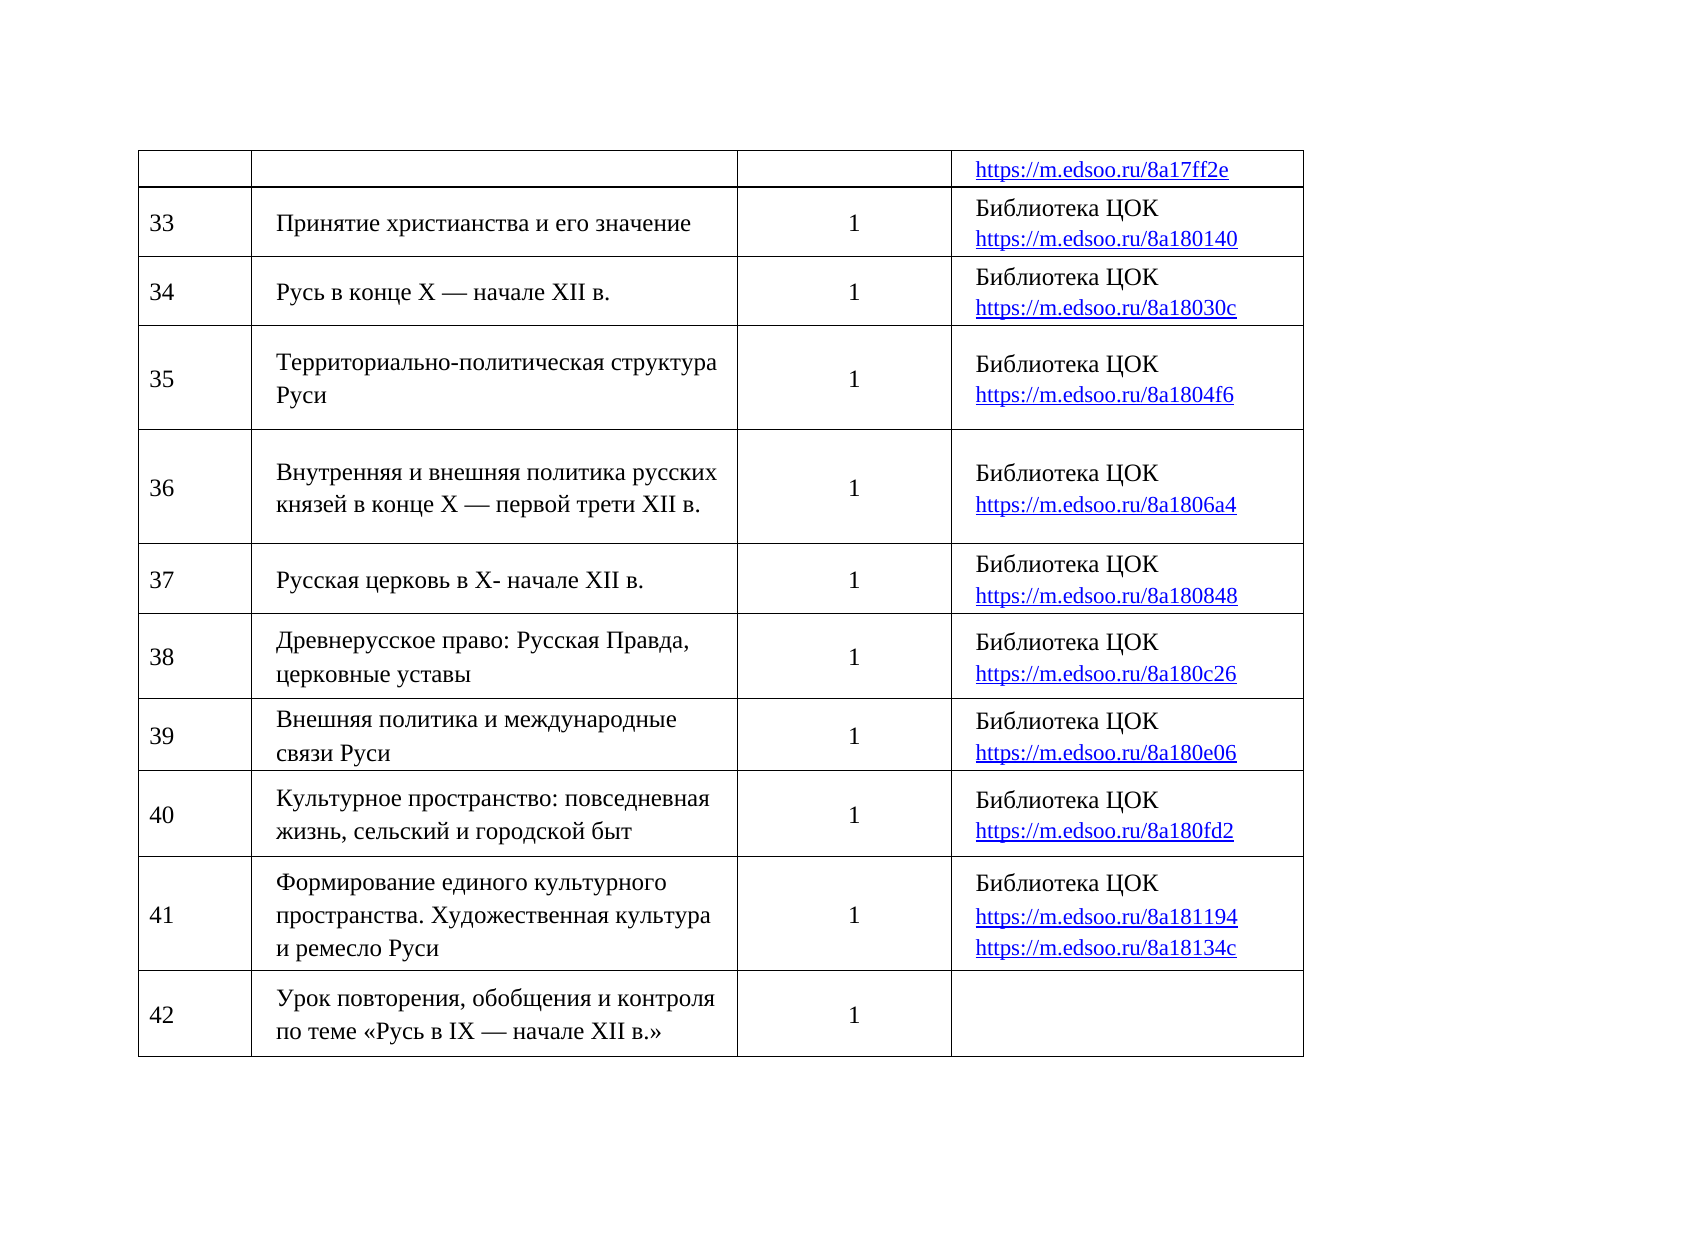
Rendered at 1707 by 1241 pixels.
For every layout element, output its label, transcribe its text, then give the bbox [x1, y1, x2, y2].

table_cell 1 [738, 771, 951, 856]
table_cell Принятие христианства и его значение [252, 188, 737, 256]
table_cell 41 [139, 857, 251, 970]
table_cell 1 [738, 614, 951, 698]
table_cell 1 [738, 326, 951, 429]
table_cell Библиотека ЦОК https://m.edsoo.ru/8a180c26 [952, 614, 1303, 698]
table_cell 1 [738, 544, 951, 612]
table_cell 39 [139, 699, 251, 770]
table_cell 38 [139, 614, 251, 698]
table_cell 40 [139, 771, 251, 856]
table_cell Культурное пространство: повседневная жизнь, сельский и городской быт [252, 771, 737, 856]
table_cell 33 [139, 188, 251, 256]
table_cell 1 [738, 857, 951, 970]
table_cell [252, 151, 737, 186]
table_cell 1 [738, 699, 951, 770]
table_cell Русская церковь в X- начале XII в. [252, 544, 737, 612]
table_cell 37 [139, 544, 251, 612]
table_cell [952, 971, 1303, 1056]
table_cell 36 [139, 430, 251, 543]
table_cell 42 [139, 971, 251, 1056]
table_cell Территориально-политическая структура Руси [252, 326, 737, 429]
table_cell 1 [738, 257, 951, 324]
table_cell Библиотека ЦОК https://m.edsoo.ru/8a180140 [952, 188, 1303, 256]
table_cell Библиотека ЦОК https://m.edsoo.ru/8a1806a4 [952, 430, 1303, 543]
table_cell 35 [139, 326, 251, 429]
table_cell Урок повторения, обобщения и контроля по теме «Русь в IX — начале XII в.» [252, 971, 737, 1056]
table_cell Формирование единого культурного пространства. Художественная культура и ремесло Руси [252, 857, 737, 970]
table_cell 34 [139, 257, 251, 324]
table_cell Внутренняя и внешняя политика русских князей в конце X — первой трети XII в. [252, 430, 737, 543]
table_cell Библиотека ЦОК https://m.edsoo.ru/8a180848 [952, 544, 1303, 612]
table_cell 1 [738, 971, 951, 1056]
table_cell Русь в конце X — начале XII в. [252, 257, 737, 324]
table_cell Библиотека ЦОК https://m.edsoo.ru/8a181194 https://m.edsoo.ru/8a18134c [952, 857, 1303, 970]
table_cell 32 [139, 151, 251, 186]
table_cell Древнерусское право: Русская Правда, церковные уставы [252, 614, 737, 698]
table_cell 1 [738, 151, 951, 186]
table_cell Библиотека ЦОК https://m.edsoo.ru/8a18030c [952, 257, 1303, 324]
table_cell Библиотека ЦОК https://m.edsoo.ru/8a180e06 [952, 699, 1303, 770]
table_cell Библиотека ЦОК https://m.edsoo.ru/8a180fd2 [952, 771, 1303, 856]
table_cell Библиотека ЦОК https://m.edsoo.ru/8a1804f6 [952, 326, 1303, 429]
table_cell Внешняя политика и международные связи Руси [252, 699, 737, 770]
table_cell 1 [738, 430, 951, 543]
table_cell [952, 151, 1303, 186]
table_cell 1 [738, 188, 951, 256]
